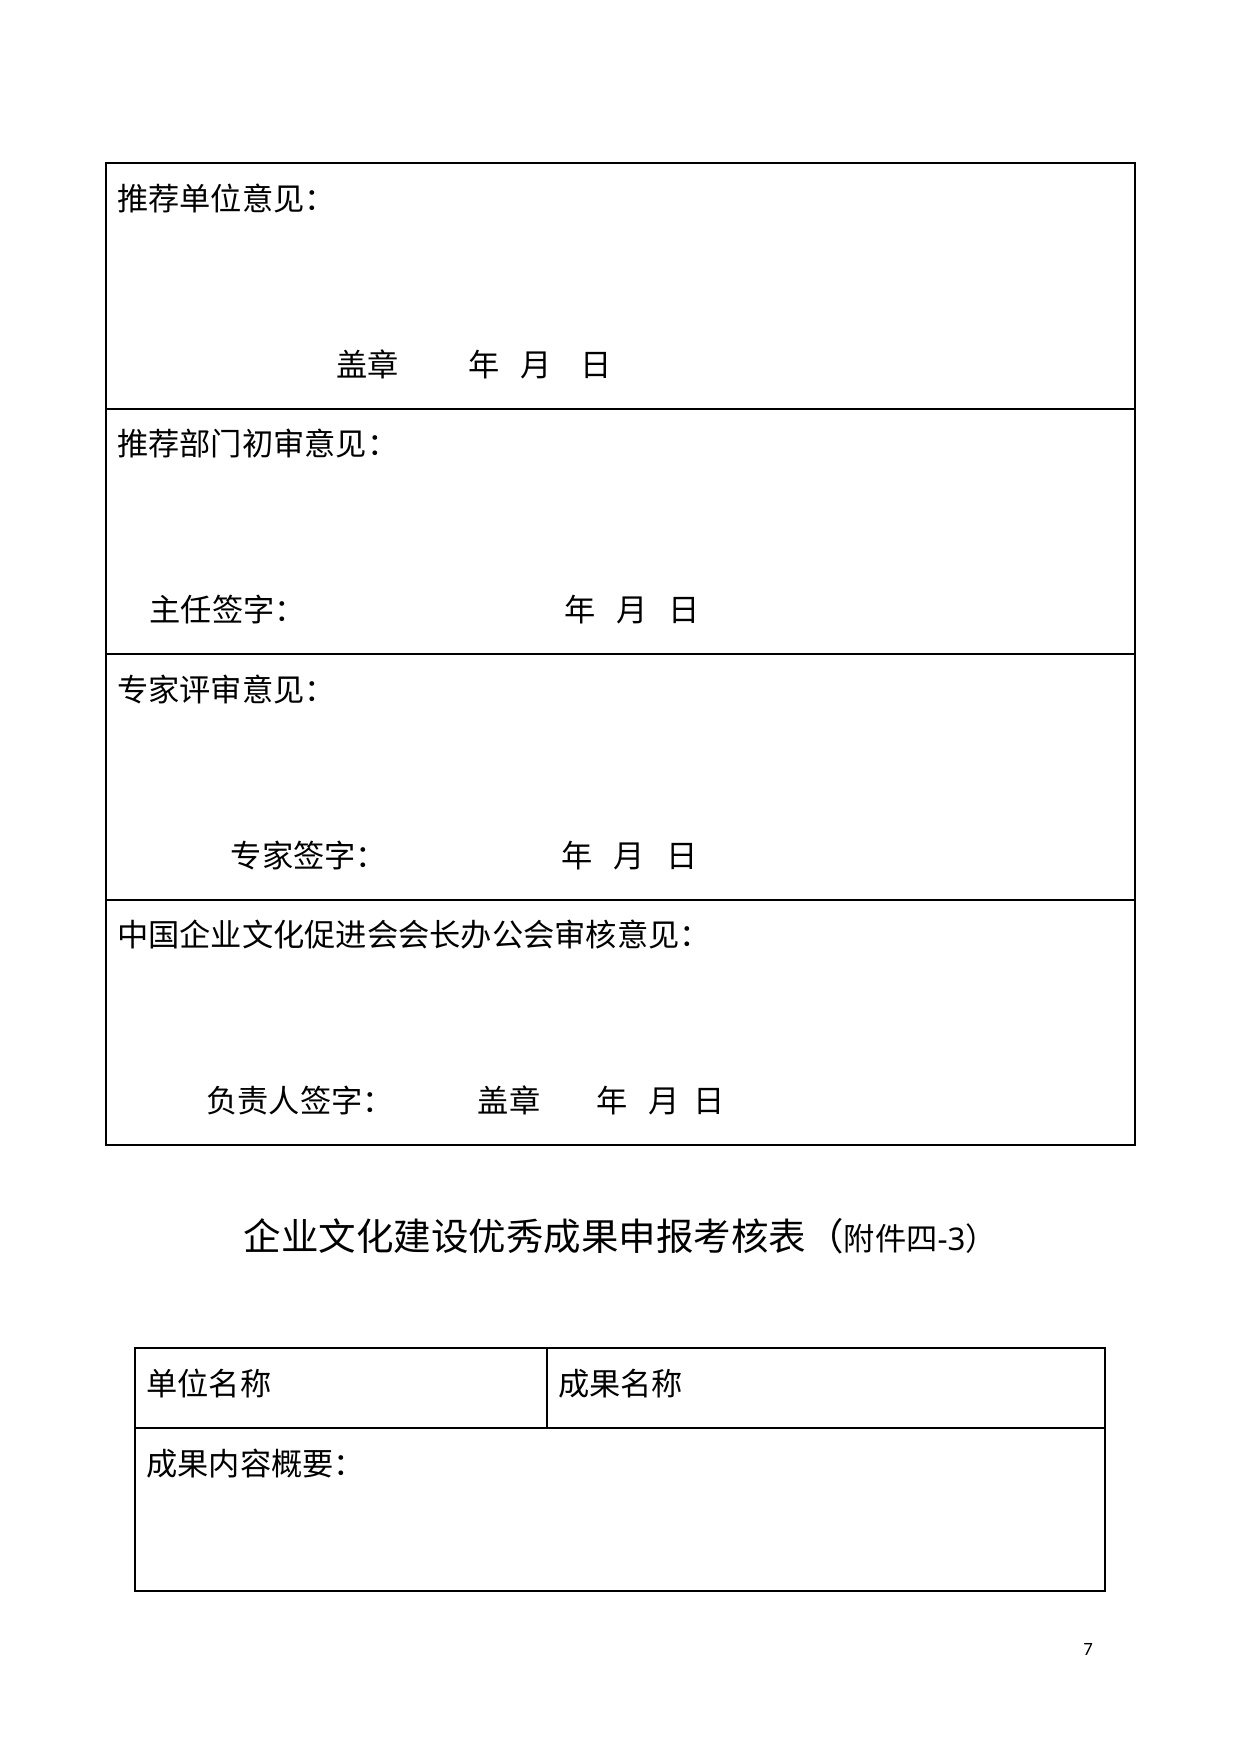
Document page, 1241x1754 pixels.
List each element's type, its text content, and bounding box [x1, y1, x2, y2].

text 企业文化建设优秀成果申报考核表（附件四-3） [148, 1201, 1092, 1266]
table_cell 推荐单位意见： 盖章 年 月 日 [107, 164, 1134, 407]
table_header 单位名称 [136, 1349, 546, 1427]
table_cell 成果内容概要： [136, 1429, 1104, 1590]
table_cell 中国企业文化促进会会长办公会审核意见： 负责人签字： 盖章 年 月 日 [107, 901, 1134, 1144]
table_cell 专家评审意见： 专家签字： 年 月 日 [107, 655, 1134, 898]
table_header 成果名称 [548, 1349, 1104, 1427]
table_cell 推荐部门初审意见： 主任签字： 年 月 日 [107, 410, 1134, 653]
